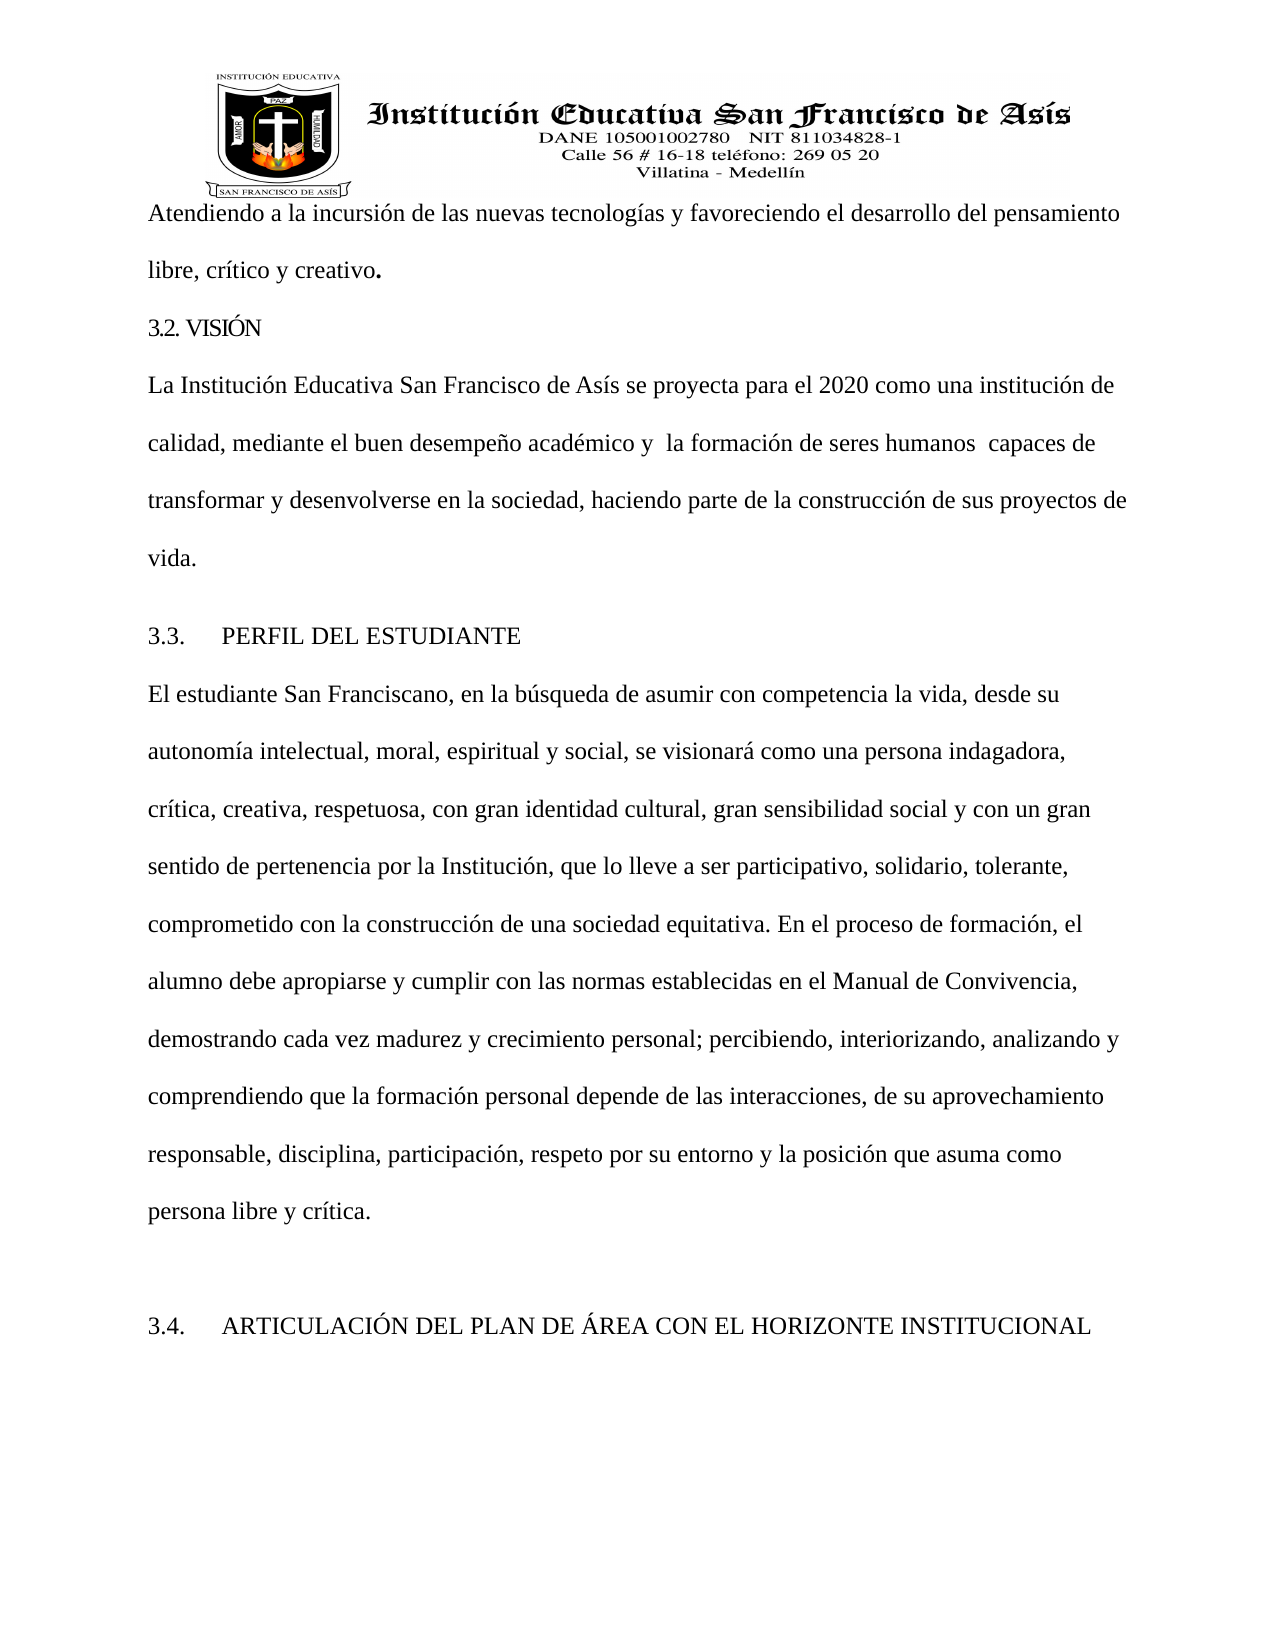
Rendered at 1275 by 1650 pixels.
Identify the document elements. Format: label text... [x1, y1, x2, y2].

subtitle La Institución Educativa San Francisco de Asís se proyecta para el 2020 como una institución de calidad, mediante el buen desempeño académico y la formación de seres humanos capaces de transformar y desenvolverse en la sociedad, haciendo parte de la construcción de sus proyectos de vida. [148, 371, 1127, 572]
text El estudiante San Franciscano, en la búsqueda de asumir con competencia la vida, desde su autonomía intelectual, moral, espiritual y social, se visionará como una persona indagadora, crítica, creativa, respetuosa, con gran identidad cultural, gran sensibilidad social y con un gran sentido de pertenencia por la Institución, que lo lleve a ser participativo, solidario, tolerante, comprometido con la construcción de una sociedad equitativa. En el proceso de formación, el alumno debe apropiarse y cumplir con las normas establecidas en el Manual de Convivencia, demostrando cada vez madurez y crecimiento personal; percibiendo, interiorizando, analizando y comprendiendo que la formación personal depende de las interacciones, de su aprovechamiento responsable, disciplina, participación, respeto por su entorno y la posición que asuma como persona libre y crítica. [148, 679, 1127, 1225]
list ARTICULACIÓN DEL PLAN DE ÁREA CON EL HORIZONTE INSTITUCIONAL [148, 1311, 1127, 1340]
list VISIÓN [148, 313, 1127, 342]
picture [205, 73, 1070, 198]
subtitle PERFIL DEL ESTUDIANTE [148, 621, 1127, 650]
